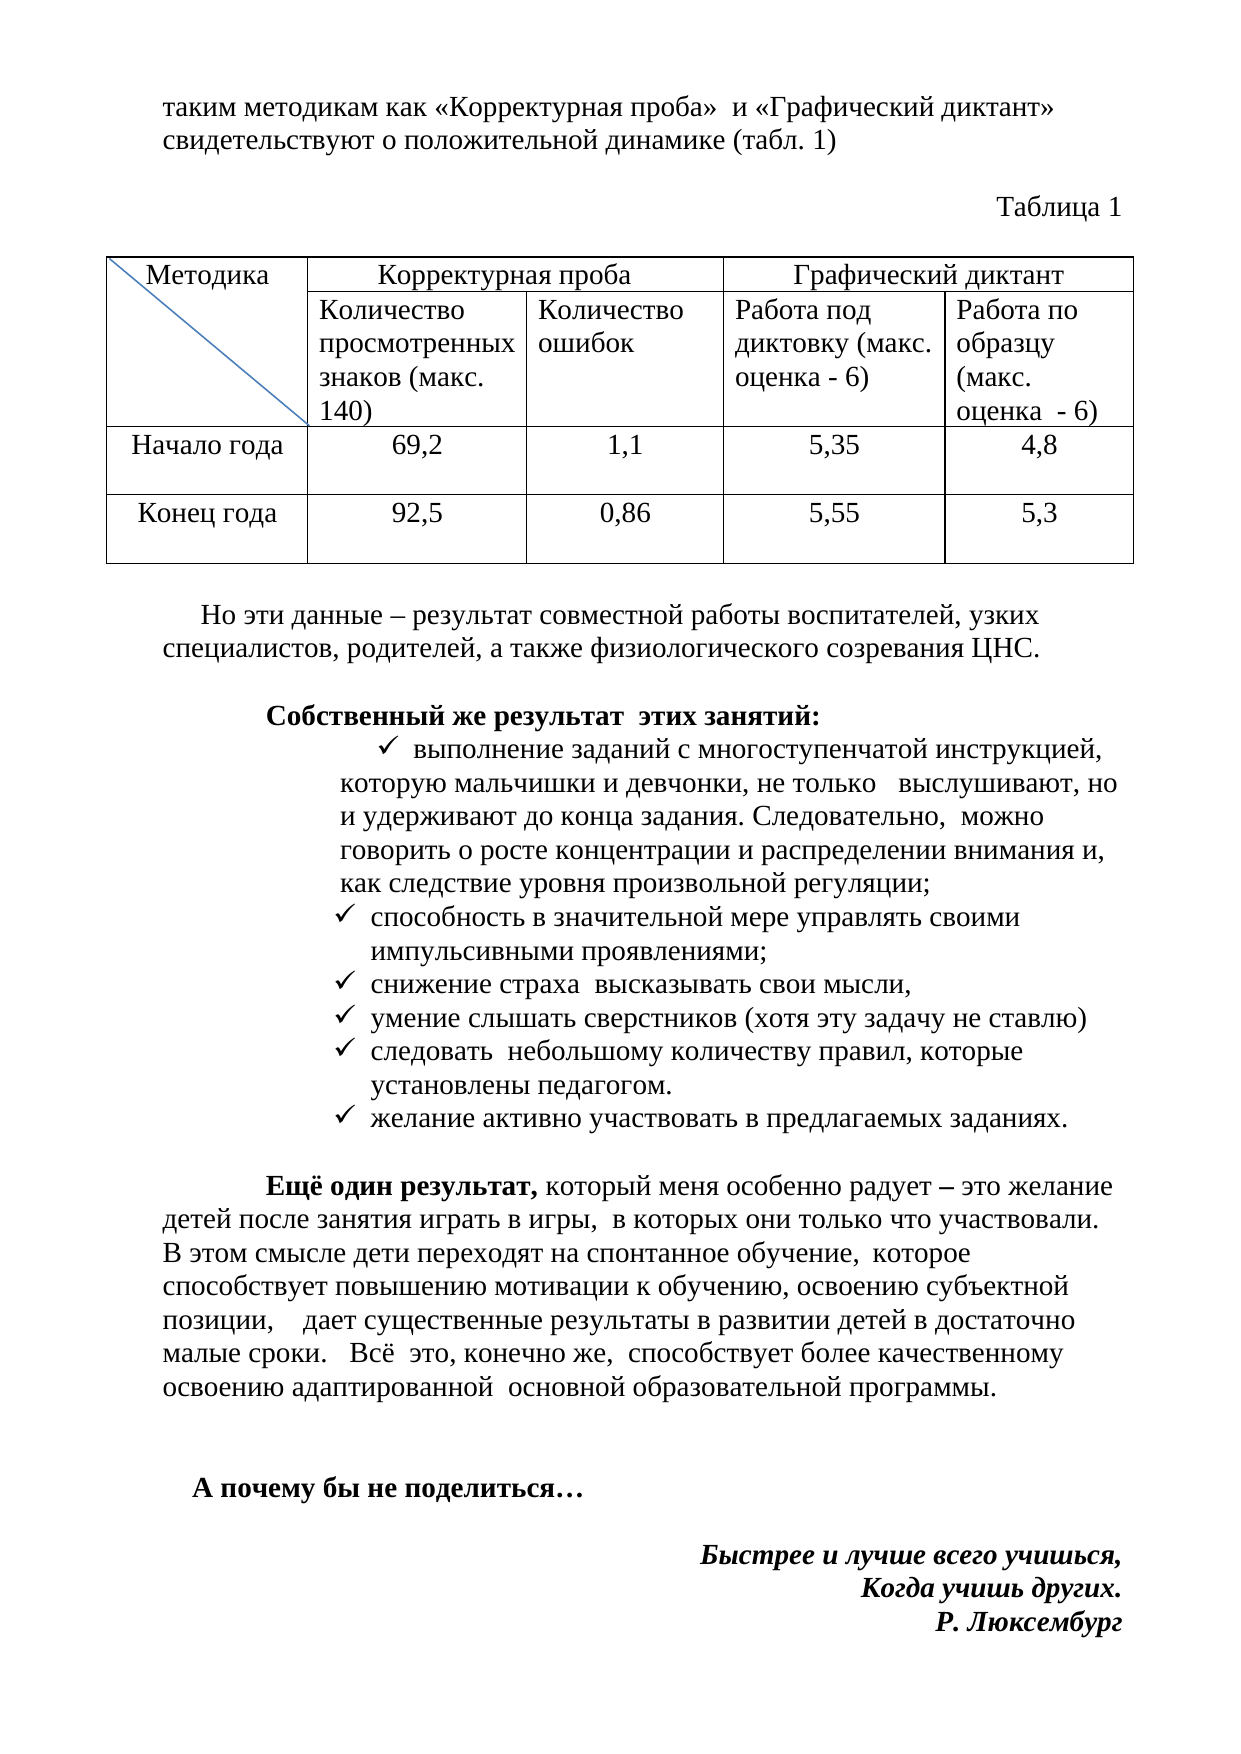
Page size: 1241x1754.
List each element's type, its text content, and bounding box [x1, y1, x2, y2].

list следовать небольшому количеству правил, которые установлены педагогом. [333, 1033, 1122, 1101]
table_cell Работа под диктовку (макс. оценка - 6) [724, 292, 944, 426]
table_header Графический диктант [724, 258, 1133, 291]
text Ещё один результат, который меня особенно радует – это желание детей после занятия играть в игры, в которых они только что участвовали. В этом смысле дети переходят на спонтанное обучение, которое способствует повышению мотивации к обучению, освоению субъектной позиции, дает существенные результаты в развитии детей в достаточно малые сроки. Всё это, конечно же, способствует более качественному освоению адаптированной основной образовательной программы. [162, 1168, 1122, 1403]
table_cell 0,86 [527, 495, 723, 562]
table_header Методика [107, 258, 307, 426]
table_cell Количество ошибок [527, 292, 723, 426]
table_cell 92,5 [308, 495, 526, 562]
text Р. Люксембург [192, 1604, 1122, 1637]
text Быстрее и лучше всего учишься, [192, 1537, 1122, 1570]
table_cell Количество просмотренных знаков (макс. 140) [308, 292, 526, 426]
list выполнение заданий с многоступенчатой инструкцией, которую мальчишки и девчонки, не только выслушивают, но и удерживают до конца задания. Следовательно, можно говорить о росте концентрации и распределении внимания и, как следствие уровня произвольной регуляции; [340, 731, 1122, 899]
text Таблица 1 [118, 189, 1122, 223]
list способность в значительной мере управлять своими импульсивными проявлениями; [333, 899, 1122, 966]
table_cell 5,55 [724, 495, 944, 562]
table_cell Конец года [107, 495, 307, 562]
list умение слышать сверстников (хотя эту задачу не ставлю) [333, 1000, 1122, 1033]
text Когда учишь других. [192, 1570, 1122, 1604]
table_cell 5,3 [946, 495, 1133, 562]
list Собственный же результат этих занятий: [193, 698, 1122, 731]
table_cell 69,2 [308, 427, 526, 494]
table_cell 5,35 [724, 427, 944, 494]
table_cell 1,1 [527, 427, 723, 494]
text А почему бы не поделиться… [192, 1470, 1122, 1503]
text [162, 89, 1122, 156]
list снижение страха высказывать свои мысли, [333, 966, 1122, 1000]
table_cell Начало года [107, 427, 307, 494]
table_header Корректурная проба [308, 258, 723, 291]
list желание активно участвовать в предлагаемых заданиях. [333, 1101, 1122, 1134]
table_cell 4,8 [946, 427, 1133, 494]
list Но эти данные – результат совместной работы воспитателей, узких специалистов, родителей, а также физиологического созревания ЦНС. [162, 597, 1122, 664]
table_cell Работа по образцу (макс. оценка - 6) [946, 292, 1133, 426]
